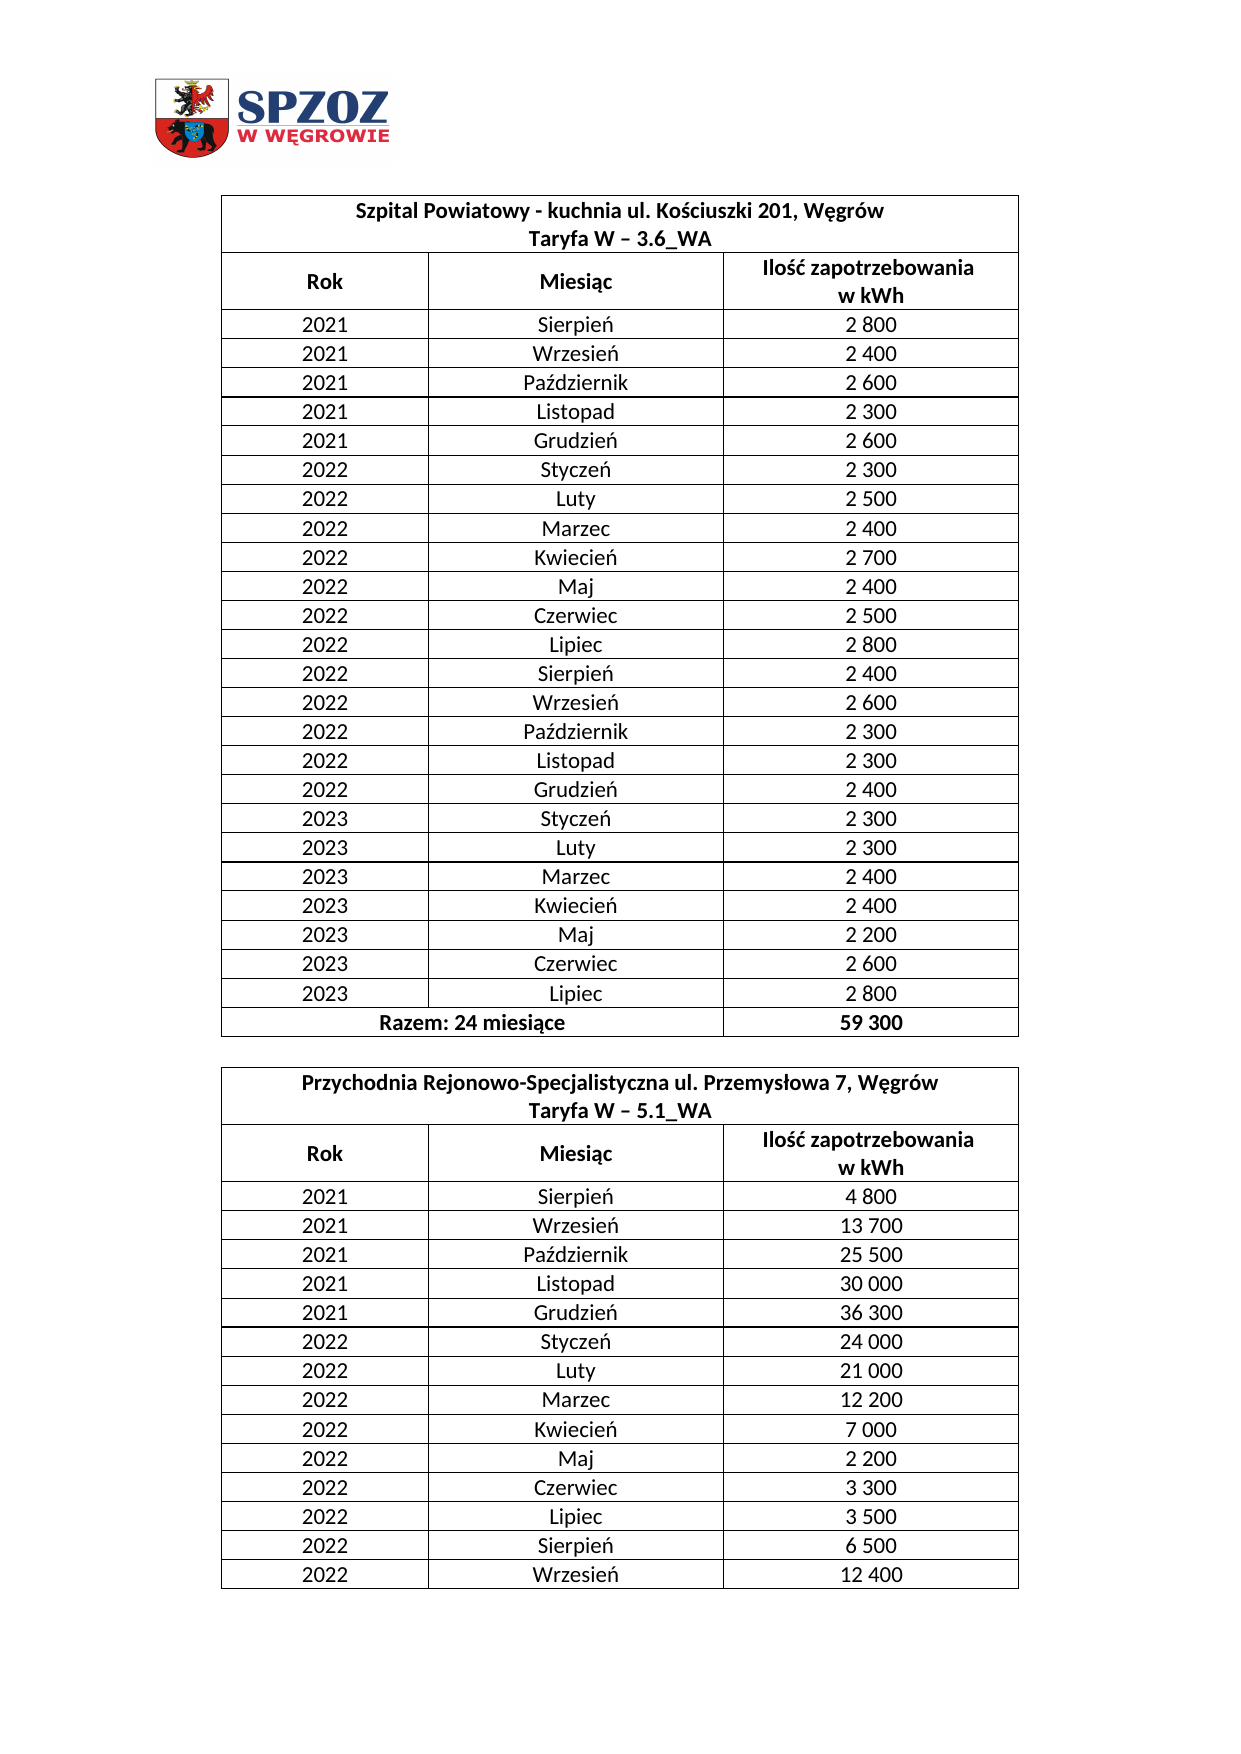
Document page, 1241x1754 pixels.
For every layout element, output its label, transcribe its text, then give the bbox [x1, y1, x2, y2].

table_cell 4 800 [724, 1182, 1018, 1210]
table_header Przychodnia Rejonowo-Specjalistyczna ul. Przemysłowa 7, Węgrów Taryfa W – 5.1_WA [222, 1068, 1018, 1124]
table_cell Ilość zapotrzebowania w kWh [724, 253, 1018, 309]
table_cell 2022 [222, 1502, 428, 1530]
table_cell Ilość zapotrzebowania w kWh [724, 1125, 1018, 1181]
table_cell 2022 [222, 630, 428, 658]
table_cell 2022 [222, 717, 428, 745]
table_cell 2 500 [724, 601, 1018, 629]
table_cell 2023 [222, 863, 428, 890]
table_cell 2 400 [724, 863, 1018, 890]
table_header Szpital Powiatowy - kuchnia ul. Kościuszki 201, Węgrów Taryfa W – 3.6_WA [222, 196, 1018, 252]
table_cell Listopad [429, 398, 723, 425]
table_cell 2021 [222, 310, 428, 338]
table_cell 2 300 [724, 746, 1018, 774]
table_cell Grudzień [429, 1299, 723, 1326]
table_cell Październik [429, 368, 723, 396]
table_cell Wrzesień [429, 339, 723, 367]
table_cell Październik [429, 717, 723, 745]
table_cell 6 500 [724, 1531, 1018, 1559]
table_cell Rok [222, 1125, 428, 1181]
table_cell 2023 [222, 921, 428, 948]
table_cell 2 800 [724, 979, 1018, 1007]
table_cell 2 300 [724, 717, 1018, 745]
table_cell 2022 [222, 601, 428, 629]
table_cell 3 500 [724, 1502, 1018, 1530]
table_cell Styczeń [429, 1328, 723, 1356]
table_cell 2021 [222, 1269, 428, 1297]
table_cell 2022 [222, 543, 428, 571]
table_cell Luty [429, 1357, 723, 1384]
table_cell Maj [429, 1444, 723, 1472]
table_cell 2 800 [724, 310, 1018, 338]
table_cell Sierpień [429, 1182, 723, 1210]
table_cell 25 500 [724, 1240, 1018, 1268]
table_cell Wrzesień [429, 1211, 723, 1239]
table_cell Listopad [429, 746, 723, 774]
table_cell 2023 [222, 950, 428, 978]
table_cell 2 400 [724, 514, 1018, 542]
table_cell 12 400 [724, 1560, 1018, 1588]
table_cell 2021 [222, 1240, 428, 1268]
table_cell 2022 [222, 572, 428, 600]
table_cell 2021 [222, 339, 428, 367]
table_cell Razem: 24 miesiące [222, 1008, 723, 1036]
table_cell Czerwiec [429, 601, 723, 629]
table_cell 3 300 [724, 1473, 1018, 1501]
table_cell Wrzesień [429, 688, 723, 716]
table_cell 2 400 [724, 339, 1018, 367]
table_cell Marzec [429, 1386, 723, 1414]
table_cell 2022 [222, 1415, 428, 1443]
table_cell Sierpień [429, 1531, 723, 1559]
table_cell 2021 [222, 426, 428, 454]
table_cell 30 000 [724, 1269, 1018, 1297]
table_cell Marzec [429, 863, 723, 890]
table_cell 2 400 [724, 775, 1018, 803]
table_cell Grudzień [429, 775, 723, 803]
table_cell Miesiąc [429, 1125, 723, 1181]
table_cell 2021 [222, 1182, 428, 1210]
table_cell 2023 [222, 891, 428, 919]
table_cell Styczeń [429, 804, 723, 832]
table_cell 2 600 [724, 688, 1018, 716]
table_cell 2021 [222, 398, 428, 425]
table_cell Październik [429, 1240, 723, 1268]
table_cell 2 200 [724, 1444, 1018, 1472]
table_cell 2 300 [724, 833, 1018, 861]
table_cell 2 200 [724, 921, 1018, 948]
table_cell 2 800 [724, 630, 1018, 658]
table_cell 2023 [222, 833, 428, 861]
table_cell 2022 [222, 514, 428, 542]
table_cell 2 600 [724, 368, 1018, 396]
table_cell Sierpień [429, 310, 723, 338]
table_cell Luty [429, 485, 723, 513]
table_cell 2 600 [724, 426, 1018, 454]
table_cell Lipiec [429, 979, 723, 1007]
table_cell 2022 [222, 775, 428, 803]
table_cell 2022 [222, 456, 428, 483]
table_cell Styczeń [429, 456, 723, 483]
table_cell Maj [429, 572, 723, 600]
table_cell 2022 [222, 1444, 428, 1472]
table_cell 2 400 [724, 659, 1018, 687]
table_cell Maj [429, 921, 723, 948]
table_cell 2022 [222, 485, 428, 513]
table_cell 2 300 [724, 398, 1018, 425]
table_cell 2022 [222, 688, 428, 716]
table_cell 2021 [222, 1299, 428, 1326]
table_cell 2021 [222, 1211, 428, 1239]
table_cell 2022 [222, 1560, 428, 1588]
table_cell 2 600 [724, 950, 1018, 978]
table_cell Sierpień [429, 659, 723, 687]
table_cell Listopad [429, 1269, 723, 1297]
table_cell 2022 [222, 1357, 428, 1384]
table_cell 2 700 [724, 543, 1018, 571]
table_cell 2 500 [724, 485, 1018, 513]
table_cell Kwiecień [429, 543, 723, 571]
table_cell 2021 [222, 368, 428, 396]
table_cell 2 400 [724, 891, 1018, 919]
table_cell Kwiecień [429, 891, 723, 919]
table_cell 2 300 [724, 804, 1018, 832]
table_cell 24 000 [724, 1328, 1018, 1356]
table_cell 2022 [222, 746, 428, 774]
table_cell 2022 [222, 1473, 428, 1501]
table_cell 2023 [222, 804, 428, 832]
table_cell Miesiąc [429, 253, 723, 309]
picture [147, 73, 400, 165]
table_cell Czerwiec [429, 1473, 723, 1501]
table_cell 12 200 [724, 1386, 1018, 1414]
table_cell Rok [222, 253, 428, 309]
table_cell Wrzesień [429, 1560, 723, 1588]
table_cell Marzec [429, 514, 723, 542]
table_cell Kwiecień [429, 1415, 723, 1443]
table_cell Czerwiec [429, 950, 723, 978]
table_cell 2 400 [724, 572, 1018, 600]
table_cell 2022 [222, 1386, 428, 1414]
table_cell 36 300 [724, 1299, 1018, 1326]
table_cell 2023 [222, 979, 428, 1007]
table_cell 2022 [222, 659, 428, 687]
table_cell Grudzień [429, 426, 723, 454]
table_cell 2 300 [724, 456, 1018, 483]
table_cell 2022 [222, 1531, 428, 1559]
table_cell Lipiec [429, 1502, 723, 1530]
table_cell 7 000 [724, 1415, 1018, 1443]
table_cell 13 700 [724, 1211, 1018, 1239]
table_cell 2022 [222, 1328, 428, 1356]
table_cell 59 300 [724, 1008, 1018, 1036]
table_cell Lipiec [429, 630, 723, 658]
table_cell Luty [429, 833, 723, 861]
table_cell 21 000 [724, 1357, 1018, 1384]
